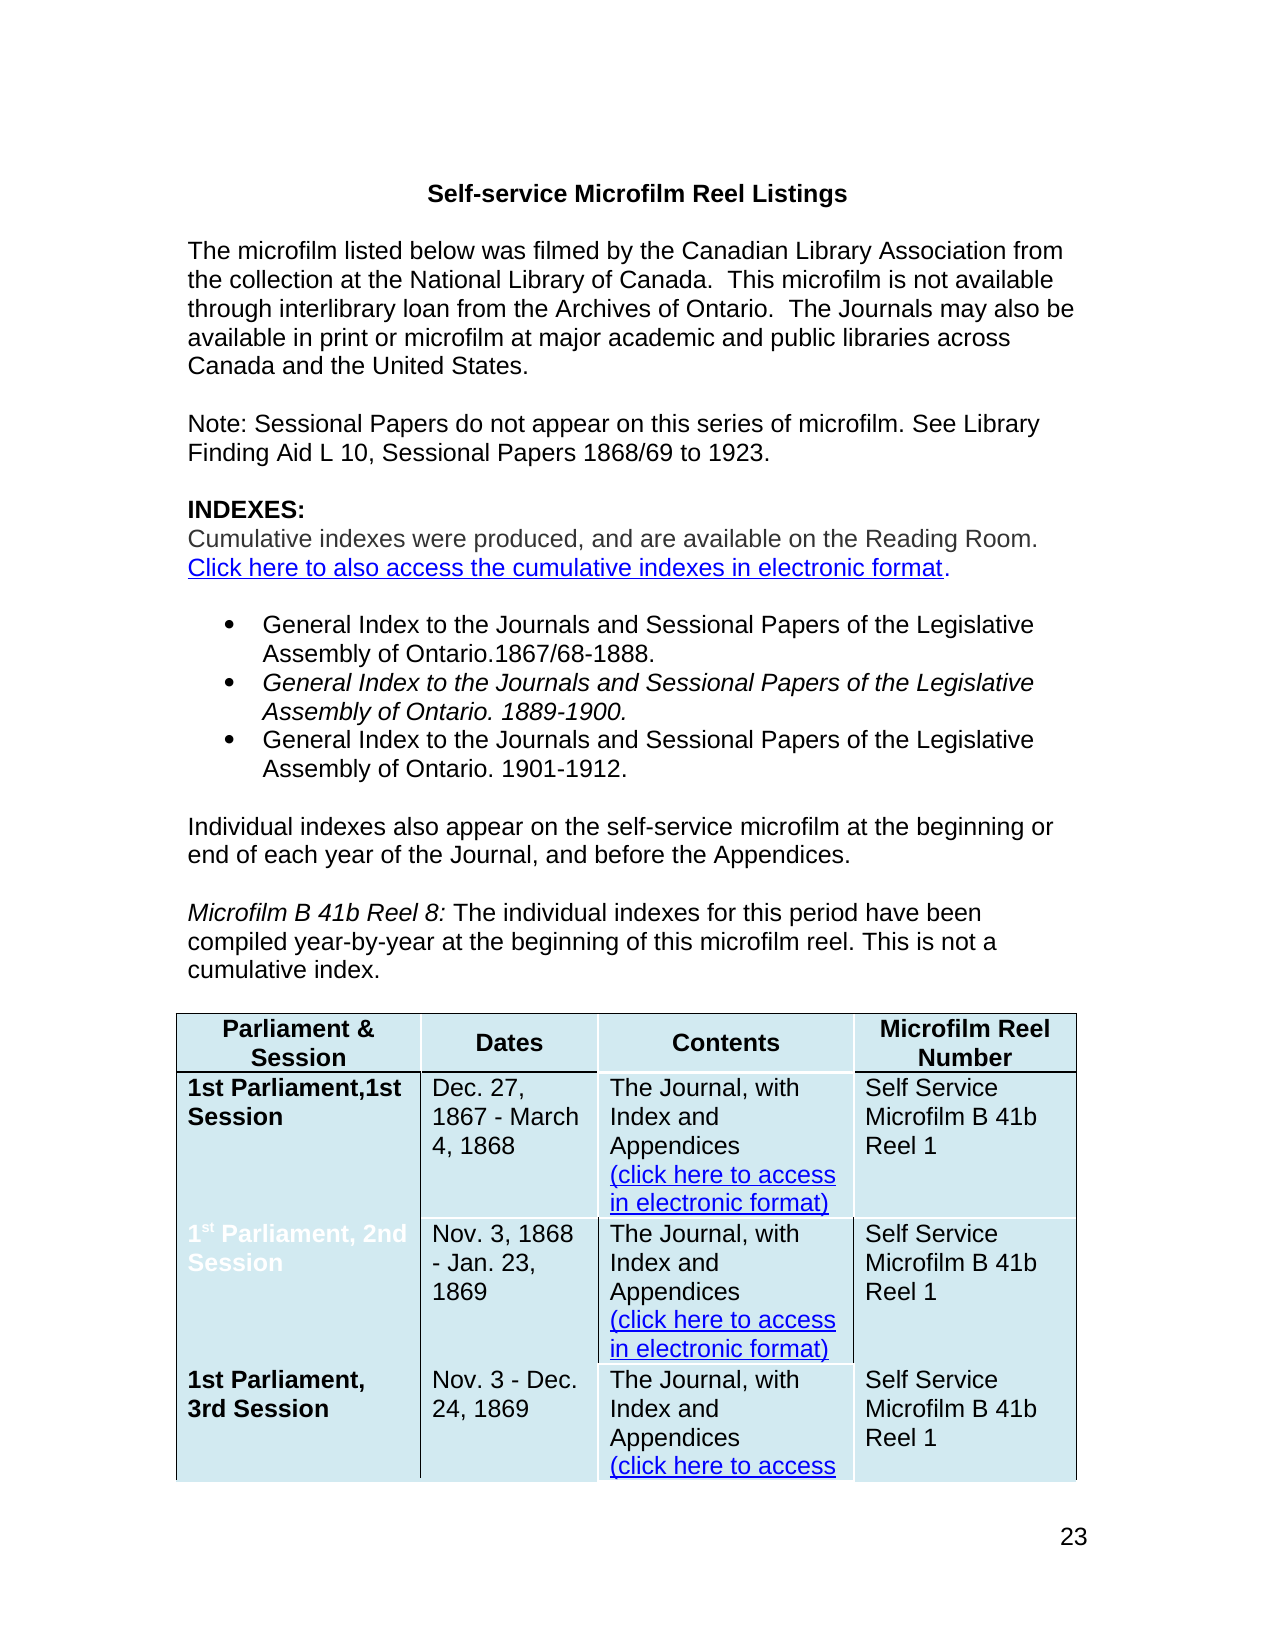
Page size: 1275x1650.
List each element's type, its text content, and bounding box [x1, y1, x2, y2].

table_cell Self Service Microfilm B 41b Reel 1 [854, 1219, 1076, 1363]
list General Index to the Journals and Sessional Papers of the Legislative Assembly of Ontario. 1901-1912. [225, 725, 1087, 783]
list General Index to the Journals and Sessional Papers of the Legislative Assembly of Ontario. 1889-1900. [225, 668, 1087, 725]
text Cumulative indexes were produced, and are available on the Reading Room. Click here to also access the cumulative indexes in electronic format. [187, 524, 1087, 581]
table_cell Self Service Microfilm B 41b Reel 1 [855, 1073, 1076, 1217]
table_cell 1st Parliament, 3rd Session [177, 1363, 421, 1480]
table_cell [599, 1365, 853, 1480]
table_cell Self Service Microfilm B 41b Reel 1 [855, 1363, 1076, 1480]
table_cell Nov. 3, 1868 - Jan. 23, 1869 [421, 1219, 598, 1363]
text The microfilm listed below was filmed by the Canadian Library Association from the collection at the National Library of Canada. This microfilm is not available through interlibrary loan from the Archives of Ontario. The Journals may also be available in print or microfilm at major academic and public libraries across Canada and the United States. [187, 236, 1087, 380]
table_header Parliament & Session [177, 1014, 420, 1071]
table_header Contents [599, 1014, 853, 1071]
table_cell The Journal, with Index and Appendices (click here to access in electronic format) [599, 1074, 853, 1217]
subtitle INDEXES: [187, 495, 1087, 524]
table_cell 1st Parliament,1st Session [177, 1073, 420, 1217]
text Individual indexes also appear on the self-service microfilm at the beginning or end of each year of the Journal, and before the Appendices. [187, 812, 1087, 869]
text Note: Sessional Papers do not appear on this series of microfilm. See Library Finding Aid L 10, Sessional Papers 1868/69 to 1923. [187, 409, 1087, 466]
list General Index to the Journals and Sessional Papers of the Legislative Assembly of Ontario.1867/68-1888. [225, 610, 1087, 668]
table_cell Nov. 3 - Dec. 24, 1869 [421, 1363, 597, 1480]
table_cell Dec. 27, 1867 - March 4, 1868 [421, 1073, 597, 1217]
table_header Microfilm Reel Number [855, 1014, 1076, 1071]
subtitle Self-service Microfilm Reel Listings [187, 179, 1087, 207]
table_cell 1st Parliament, 2nd Session [177, 1217, 420, 1363]
text Microfilm B 41b Reel 8: The individual indexes for this period have been compiled year-by-year at the beginning of this microfilm reel. This is not a cumulative index. [187, 898, 1087, 984]
table_header Dates [422, 1014, 597, 1071]
table_cell The Journal, with Index and Appendices (click here to access in electronic format) [599, 1219, 853, 1363]
